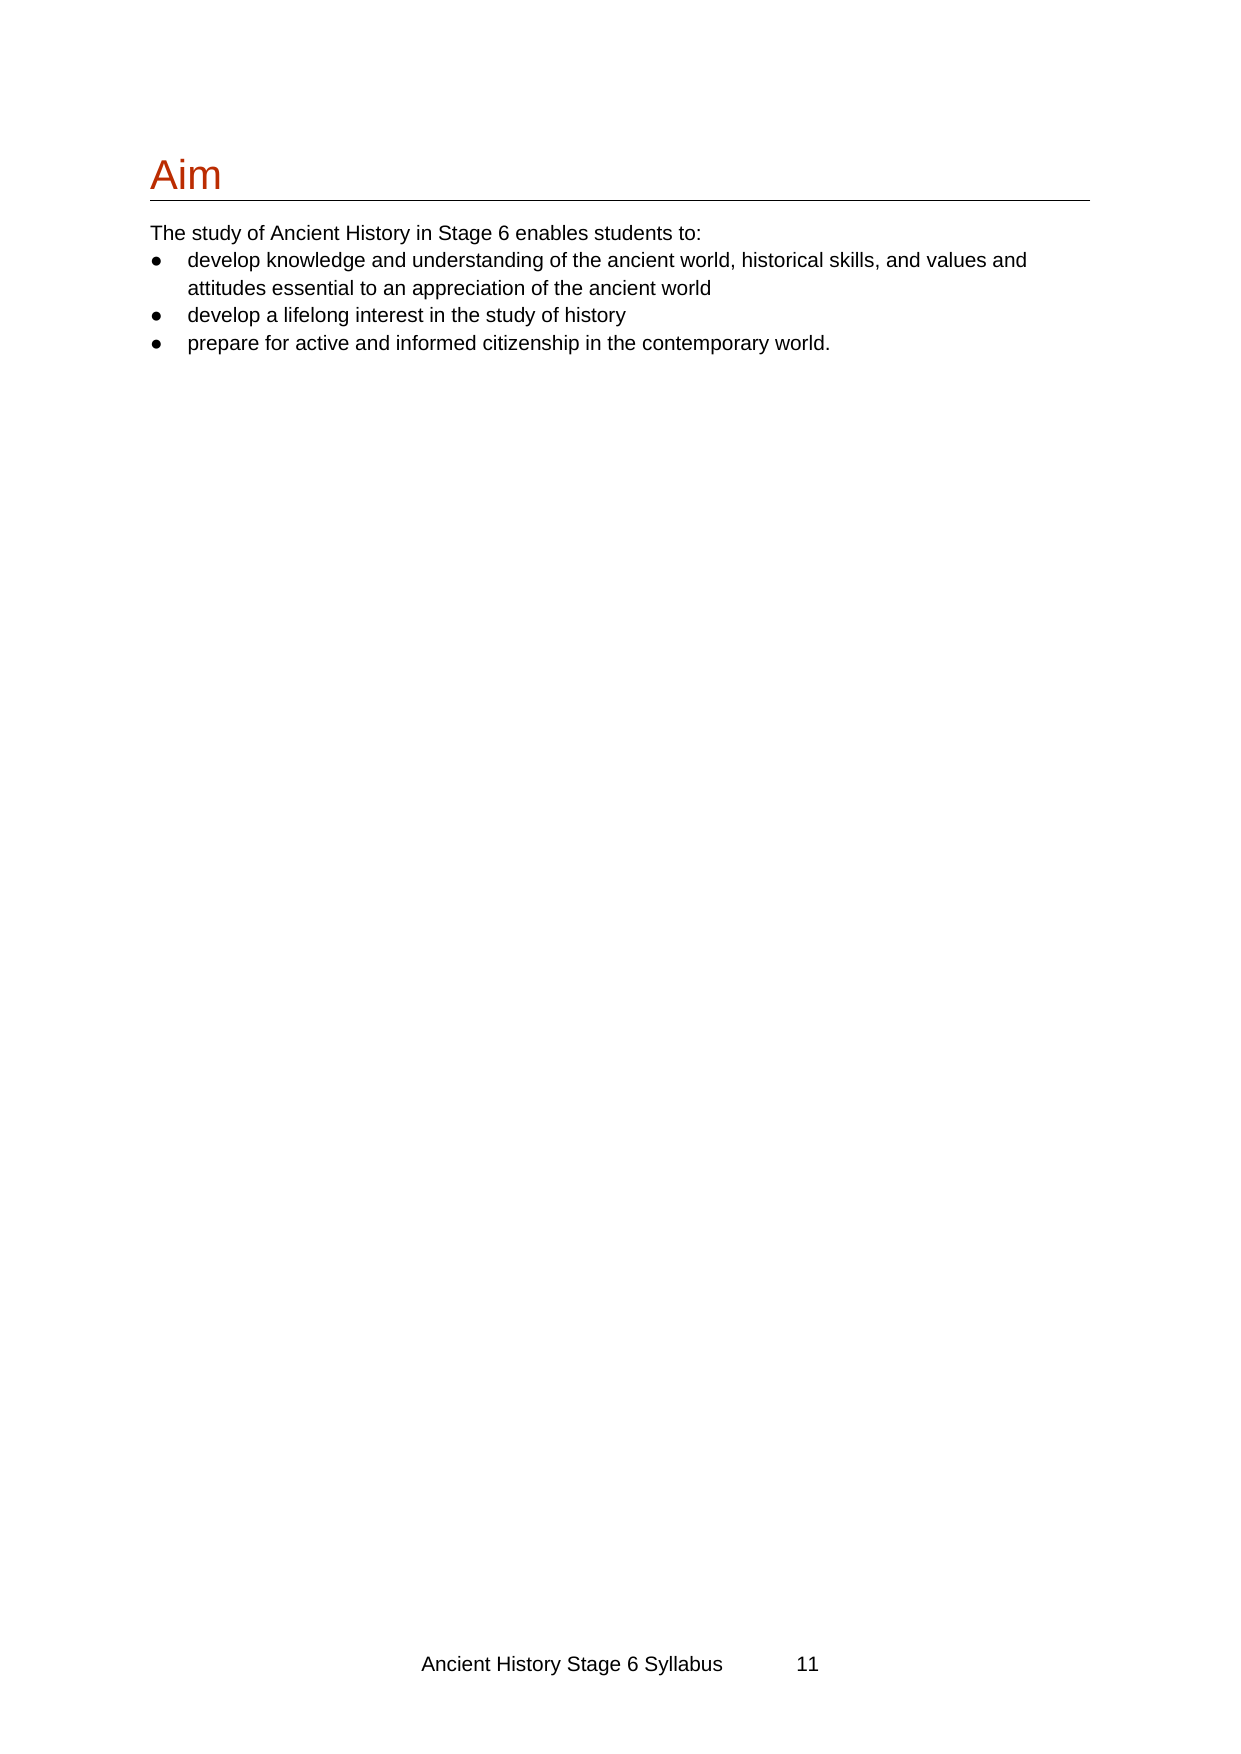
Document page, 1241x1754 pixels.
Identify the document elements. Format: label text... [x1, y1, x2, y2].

text The study of Ancient History in Stage 6 enables students to: [150, 221, 1090, 245]
subtitle Aim [150, 150, 1090, 200]
list develop a lifelong interest in the study of history [150, 303, 1090, 327]
list prepare for active and informed citizenship in the contemporary world. [150, 331, 1090, 355]
list develop knowledge and understanding of the ancient world, historical skills, and values and attitudes essential to an appreciation of the ancient world [150, 248, 1090, 300]
